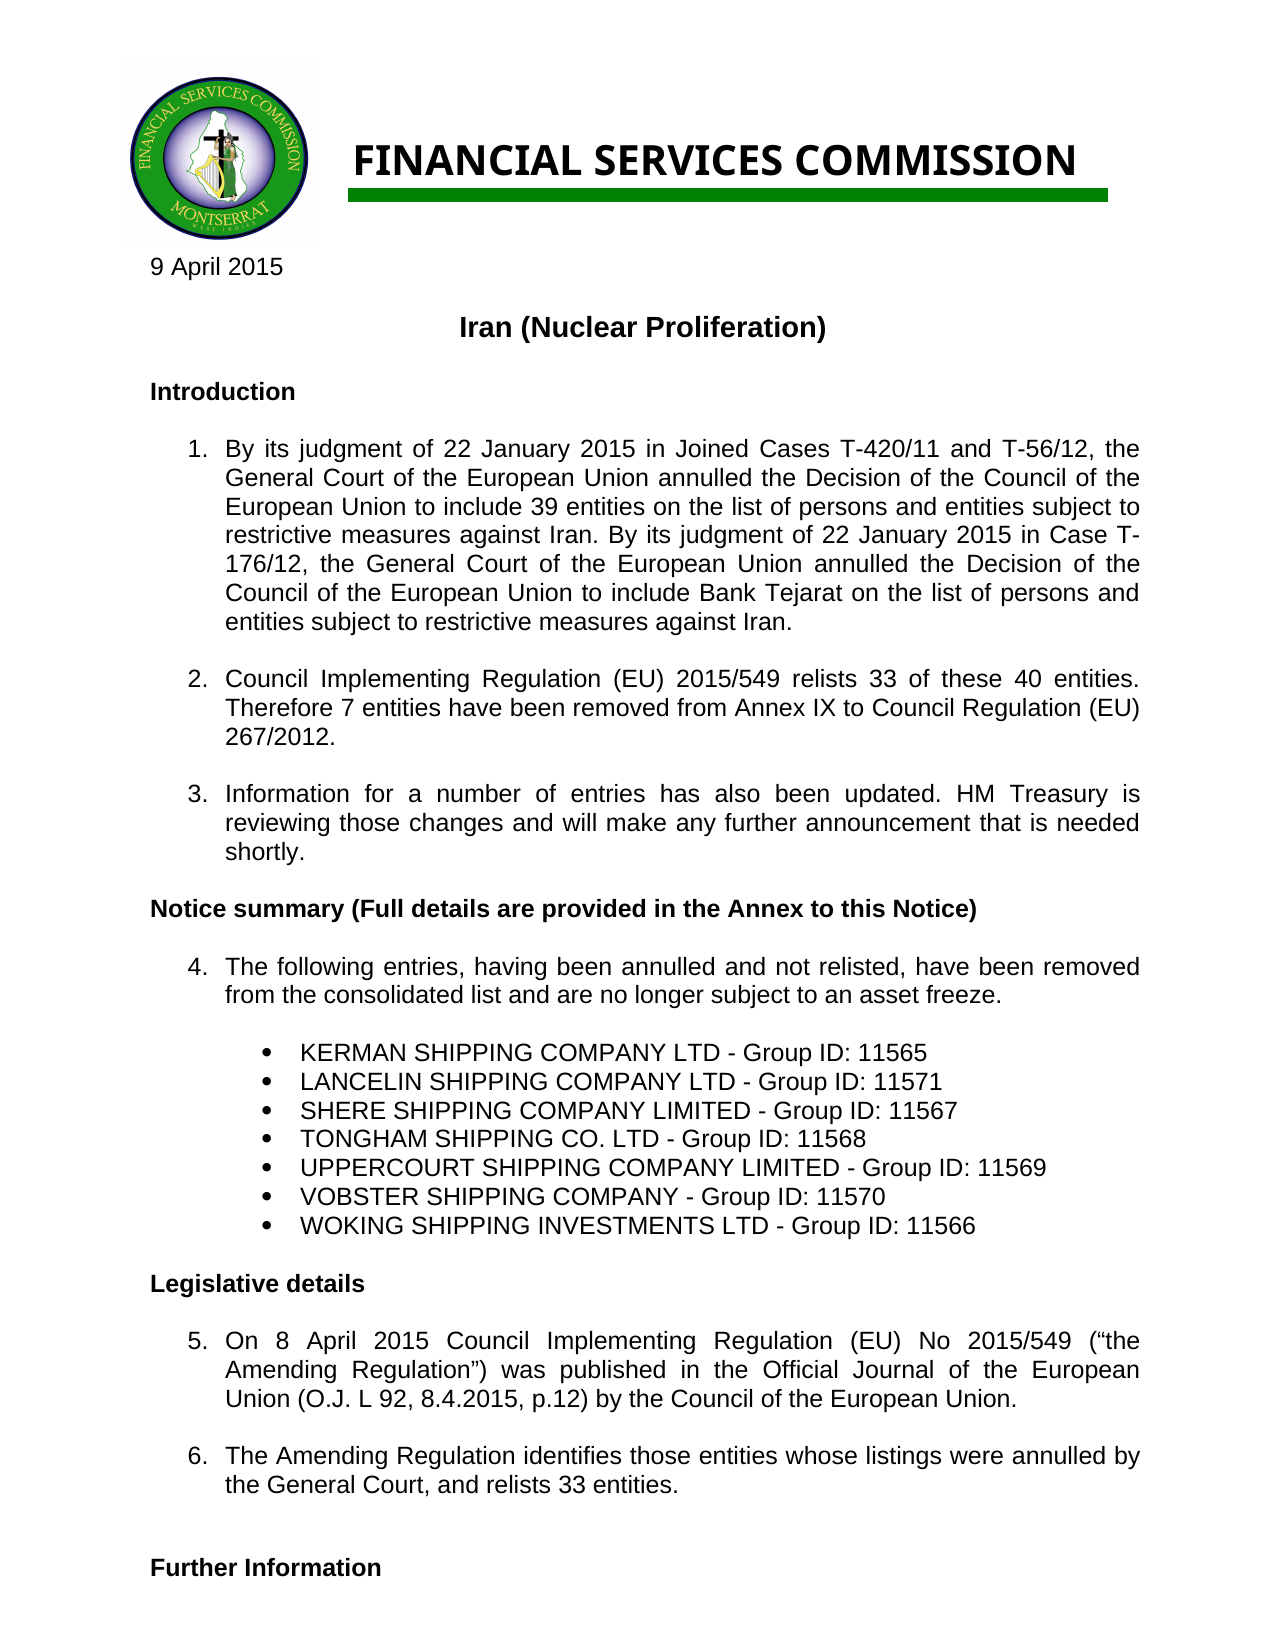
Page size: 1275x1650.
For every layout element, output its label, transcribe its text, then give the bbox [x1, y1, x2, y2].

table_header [139, 223, 1144, 1581]
text FINANCIAL SERVICES COMMISSION [320, 131, 1125, 188]
